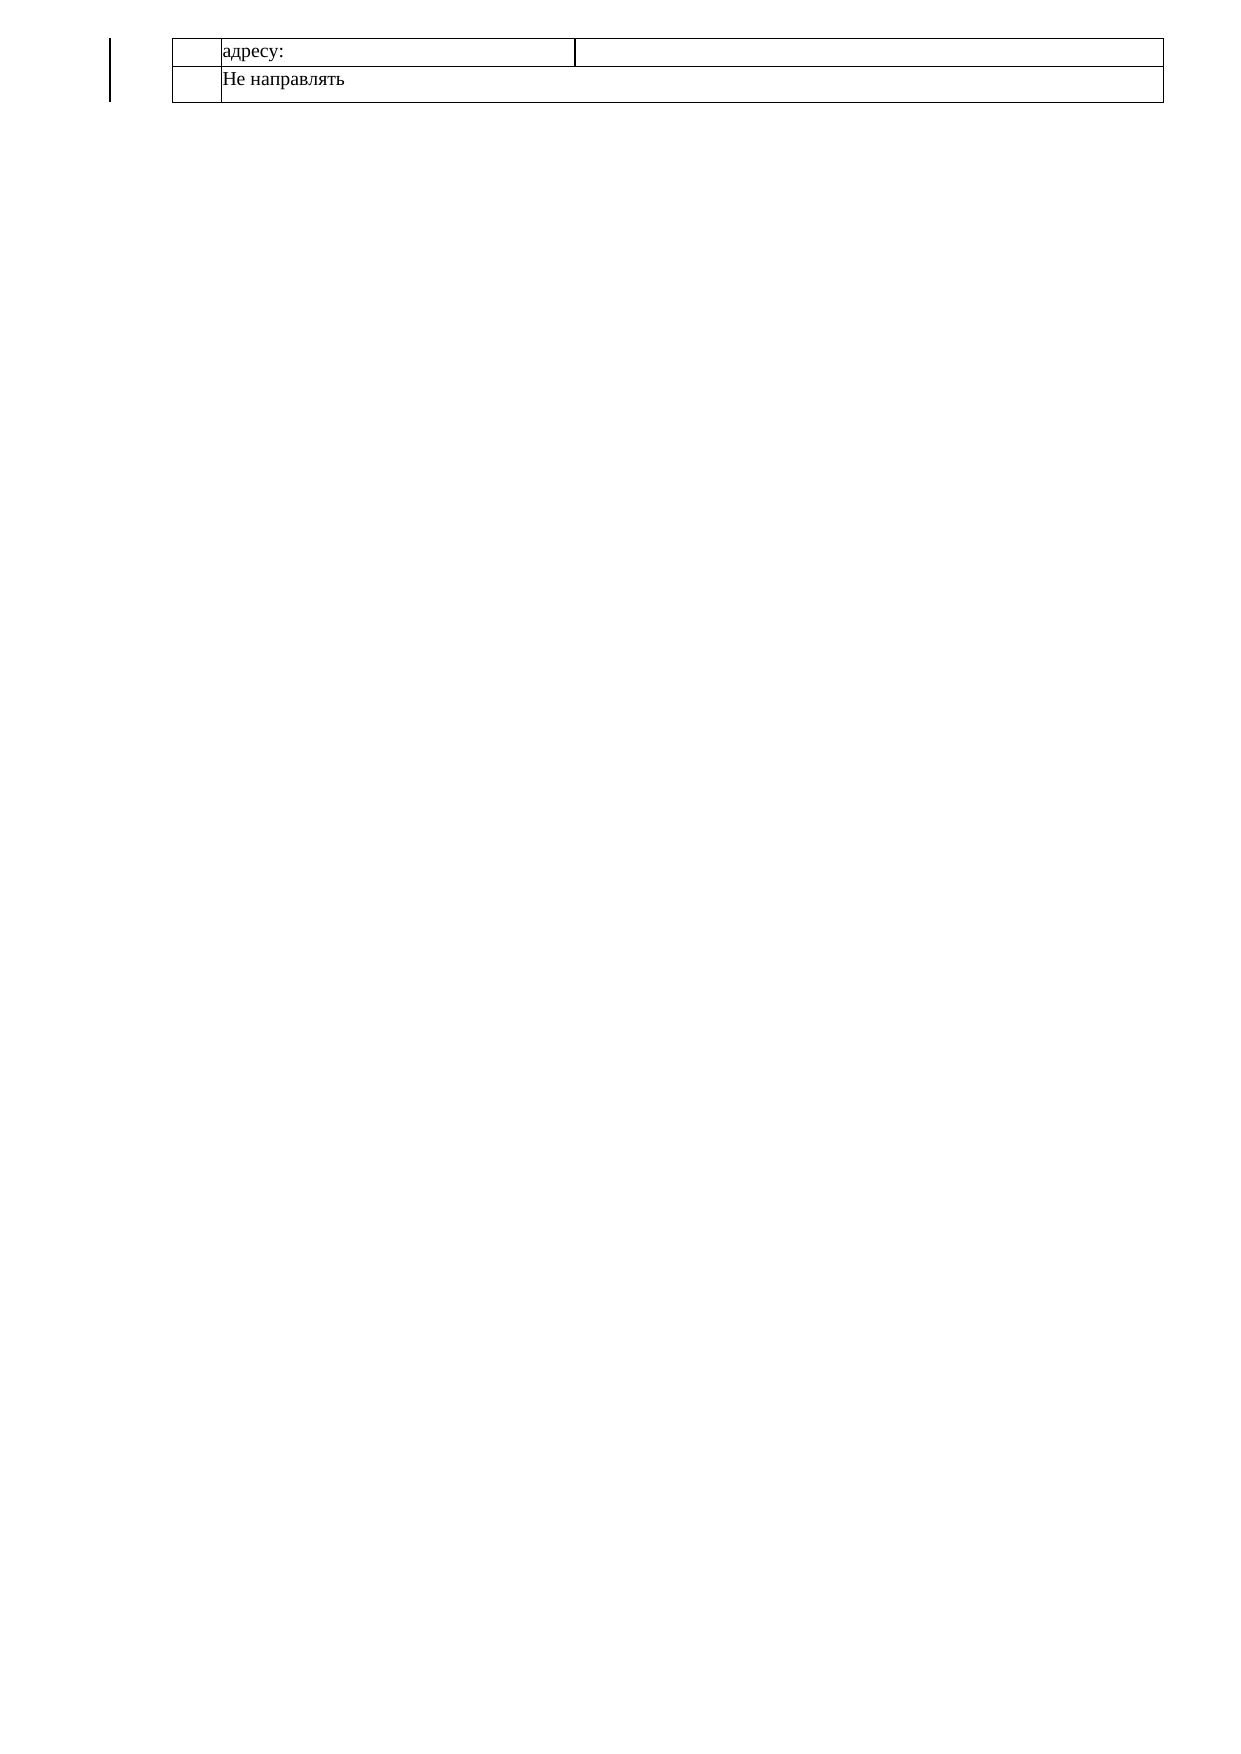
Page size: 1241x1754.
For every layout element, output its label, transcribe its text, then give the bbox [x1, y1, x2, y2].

table_cell [173, 67, 221, 102]
table_cell Не направлять [222, 67, 1163, 102]
table_cell [173, 39, 221, 66]
table_cell [576, 39, 1163, 66]
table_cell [222, 39, 574, 66]
